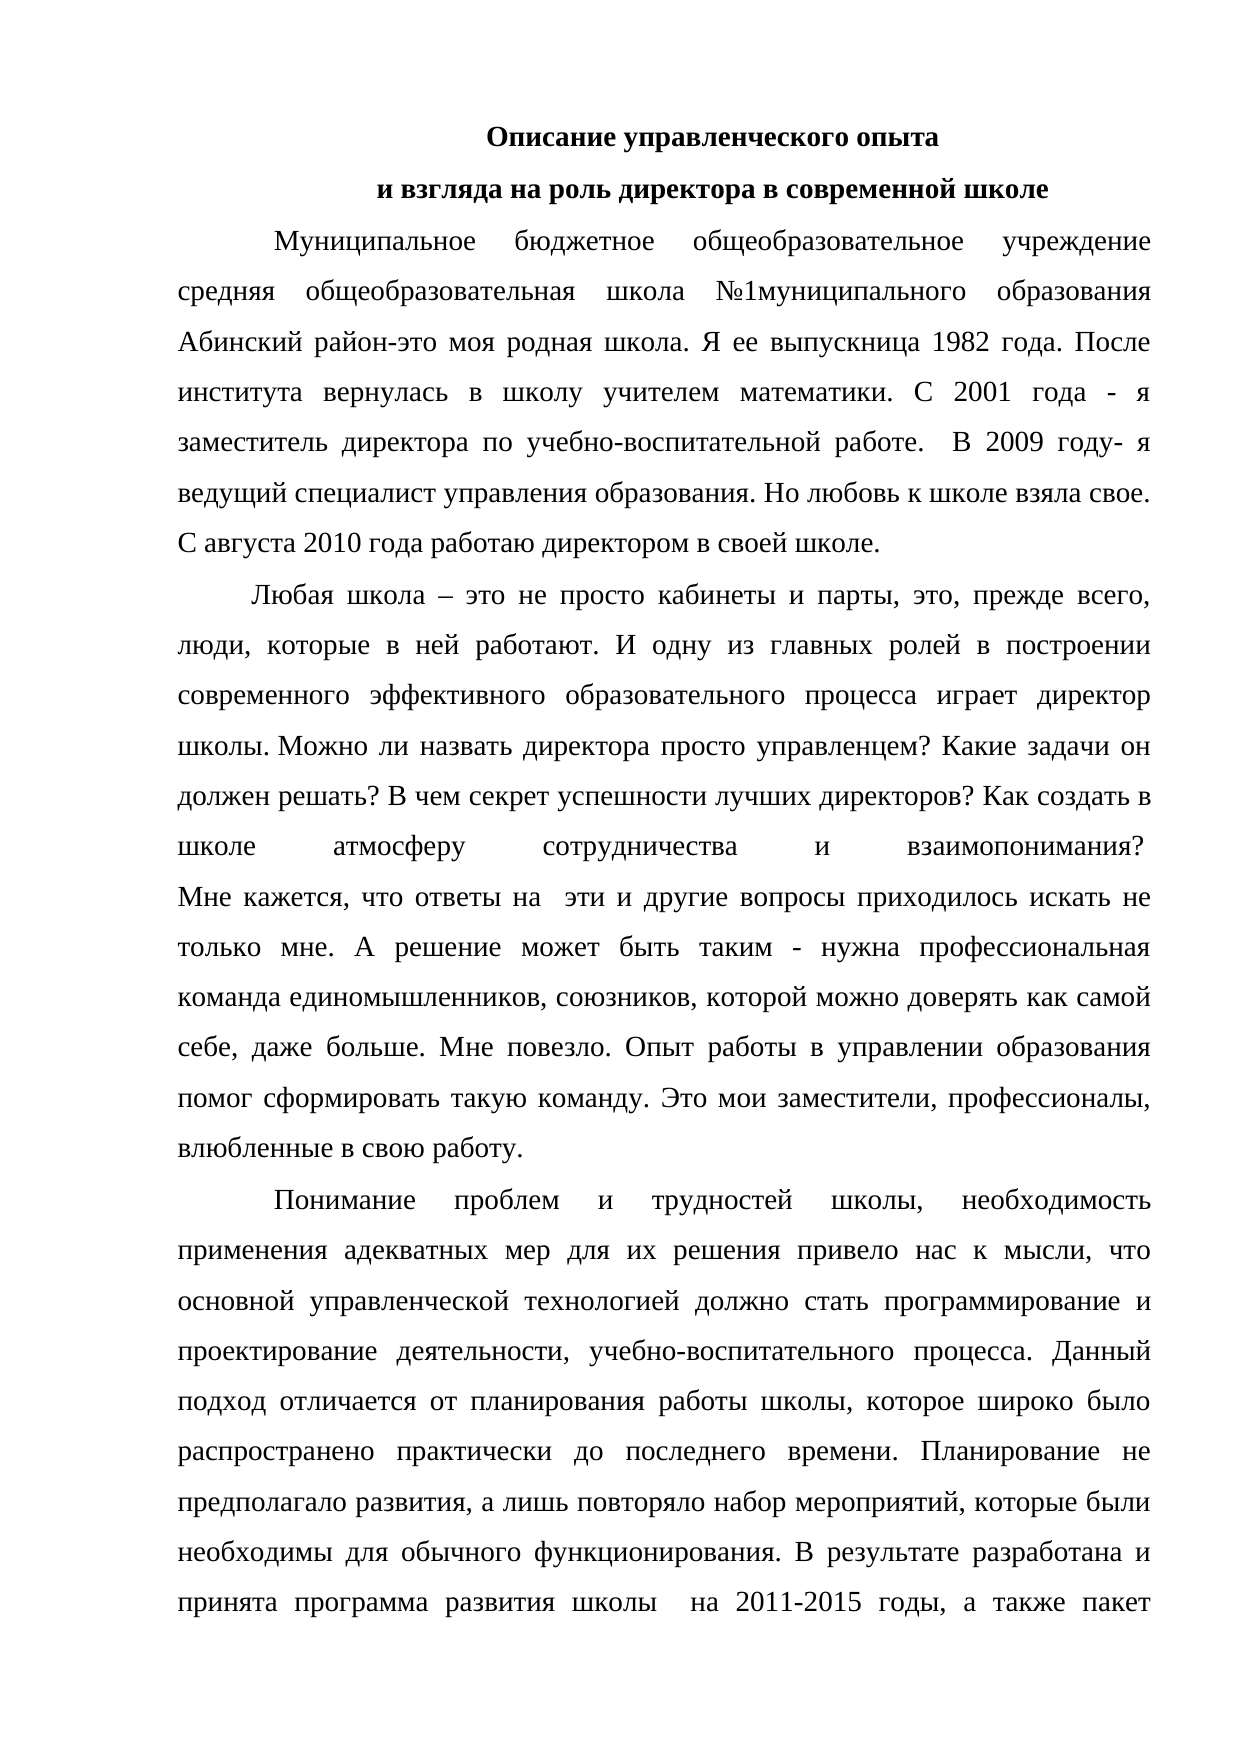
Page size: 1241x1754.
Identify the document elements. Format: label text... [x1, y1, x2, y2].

text Описание управленческого опыта [177, 119, 1152, 153]
text Любая школа – это не просто кабинеты и парты, это, прежде всего, люди, которые в ней работают. И одну из главных ролей в построении современного эффективного образовательного процесса играет директор школы. Можно ли назвать директора просто управленцем? Какие задачи он должен решать? В чем секрет успешности лучших директоров? Как создать в школе атмосферу сотрудничества и взаимопонимания? Мне кажется, что ответы на эти и другие вопросы приходилось искать не только мне. А решение может быть таким - нужна профессиональная команда единомышленников, союзников, которой можно доверять как самой себе, даже больше. Мне повезло. Опыт работы в управлении образования помог сформировать такую команду. Это мои заместители, профессионалы, влюбленные в свою работу. [177, 577, 1152, 1164]
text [177, 1182, 1152, 1618]
text Муниципальное бюджетное общеобразовательное учреждение средняя общеобразовательная школа №1муниципального образования Абинский район-это моя родная школа. Я ее выпускница 1982 года. После института вернулась в школу учителем математики. С 2001 года - я заместитель директора по учебно-воспитательной работе. В 2009 году- я ведущий специалист управления образования. Но любовь к школе взяла свое. С августа 2010 года работаю директором в своей школе. [177, 223, 1152, 558]
text и взгляда на роль директора в современной школе [177, 171, 1152, 205]
